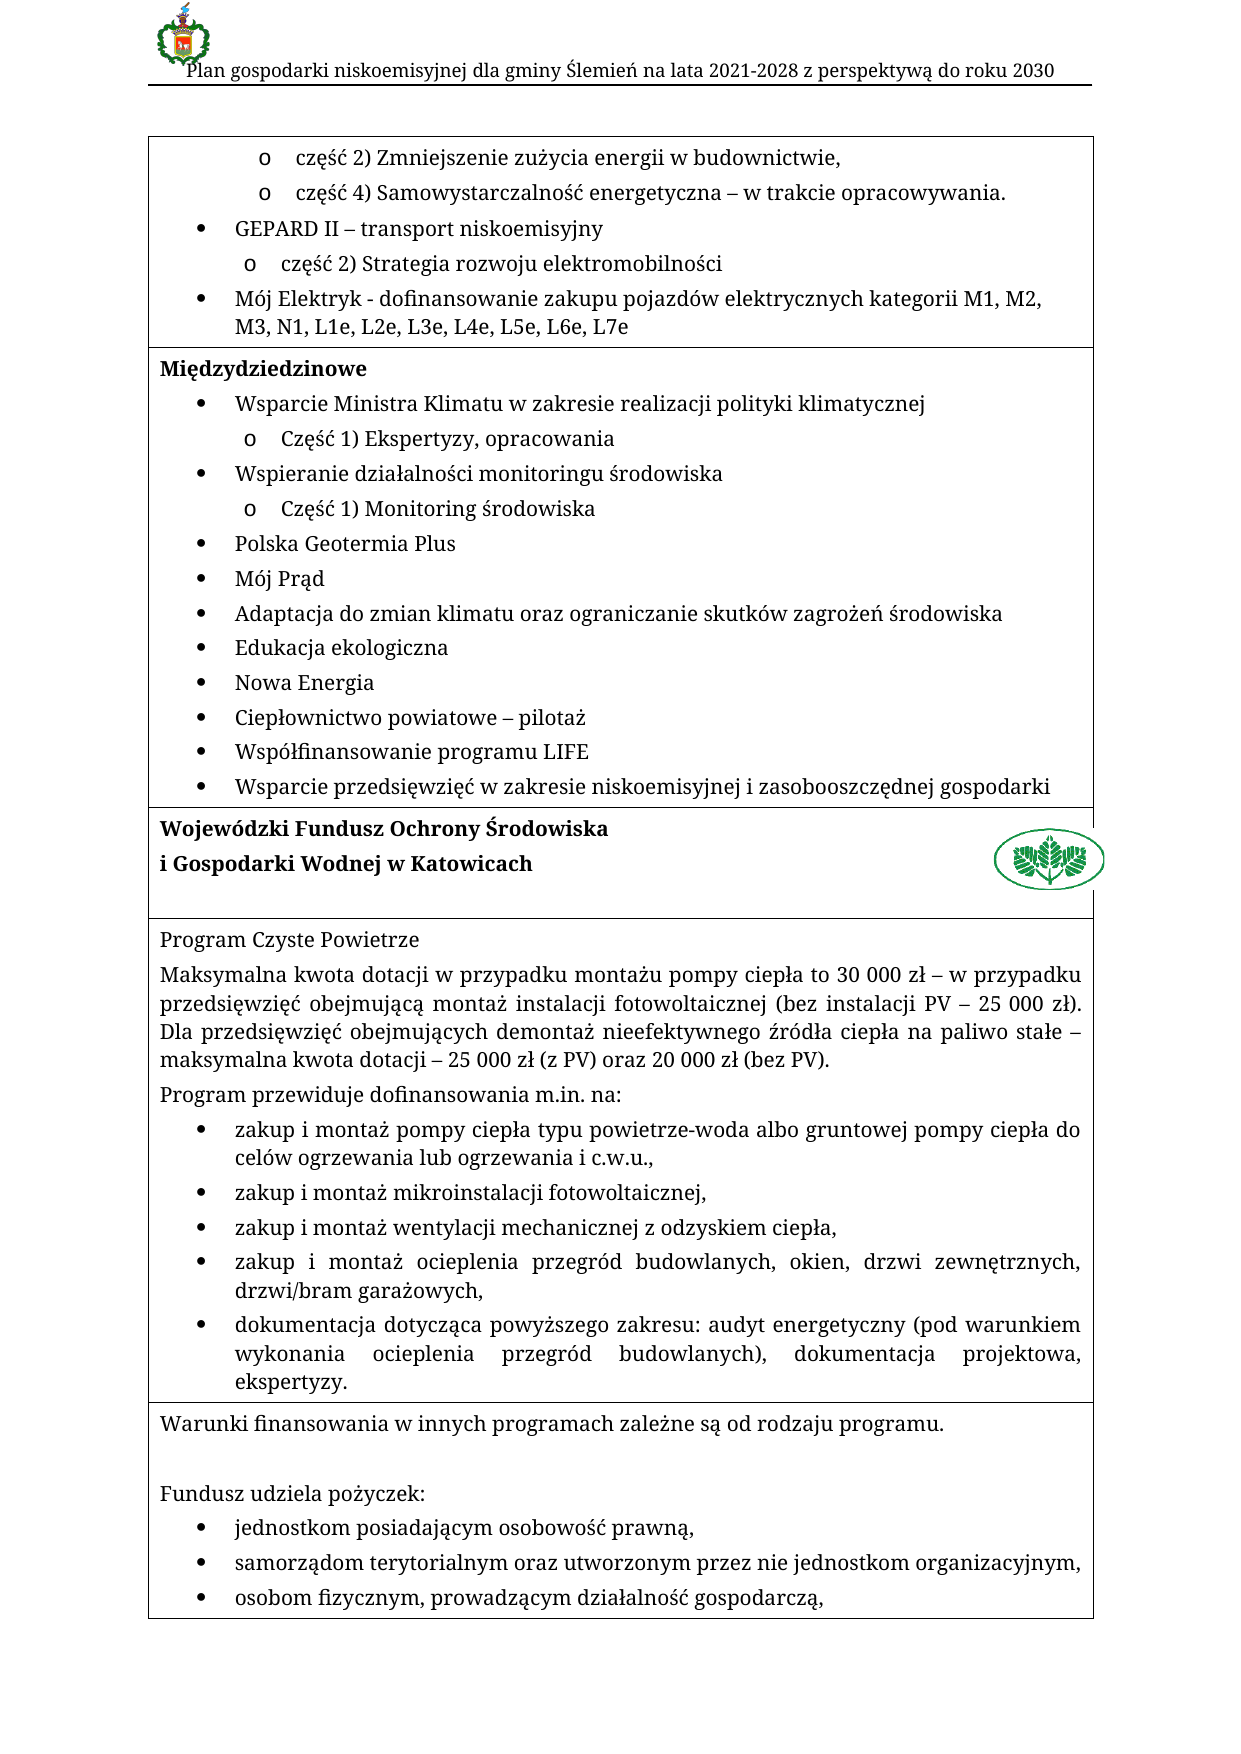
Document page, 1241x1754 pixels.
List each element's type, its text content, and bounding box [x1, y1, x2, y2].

table_cell Wojewódzki Fundusz Ochrony Środowiska i Gospodarki Wodnej w Katowicach [149, 808, 1093, 918]
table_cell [149, 137, 1093, 347]
picture [993, 828, 1105, 890]
picture [157, 2, 210, 66]
table_cell Program Czyste Powietrze Maksymalna kwota dotacji w przypadku montażu pompy ciepła to 30 000 zł – w przypadku przedsięwzięć obejmującą montaż instalacji fotowoltaicznej (bez instalacji PV – 25 000 zł). Dla przedsięwzięć obejmujących demontaż nieefektywnego źródła ciepła na paliwo stałe – maksymalna kwota dotacji – 25 000 zł (z PV) oraz 20 000 zł (bez PV). Program przewiduje dofinansowania m.in. na: zakup i montaż pompy ciepła typu powietrze-woda albo gruntowej pompy ciepła do celów ogrzewania lub ogrzewania i c.w.u., zakup i montaż mikroinstalacji fotowoltaicznej, zakup i montaż wentylacji mechanicznej z odzyskiem ciepła, zakup i montaż ocieplenia przegród budowlanych, okien, drzwi zewnętrznych, drzwi/bram garażowych, dokumentacja dotycząca powyższego zakresu: audyt energetyczny (pod warunkiem wykonania ocieplenia przegród budowlanych), dokumentacja projektowa, ekspertyzy. [149, 919, 1093, 1402]
table_cell Międzydziedzinowe Wsparcie Ministra Klimatu w zakresie realizacji polityki klimatycznej Część 1) Ekspertyzy, opracowania Wspieranie działalności monitoringu środowiska Część 1) Monitoring środowiska Polska Geotermia Plus Mój Prąd Adaptacja do zmian klimatu oraz ograniczanie skutków zagrożeń środowiska Edukacja ekologiczna Nowa Energia Ciepłownictwo powiatowe – pilotaż Współfinansowanie programu LIFE Wsparcie przedsięwzięć w zakresie niskoemisyjnej i zasobooszczędnej gospodarki [149, 348, 1093, 807]
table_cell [149, 1403, 1093, 1617]
